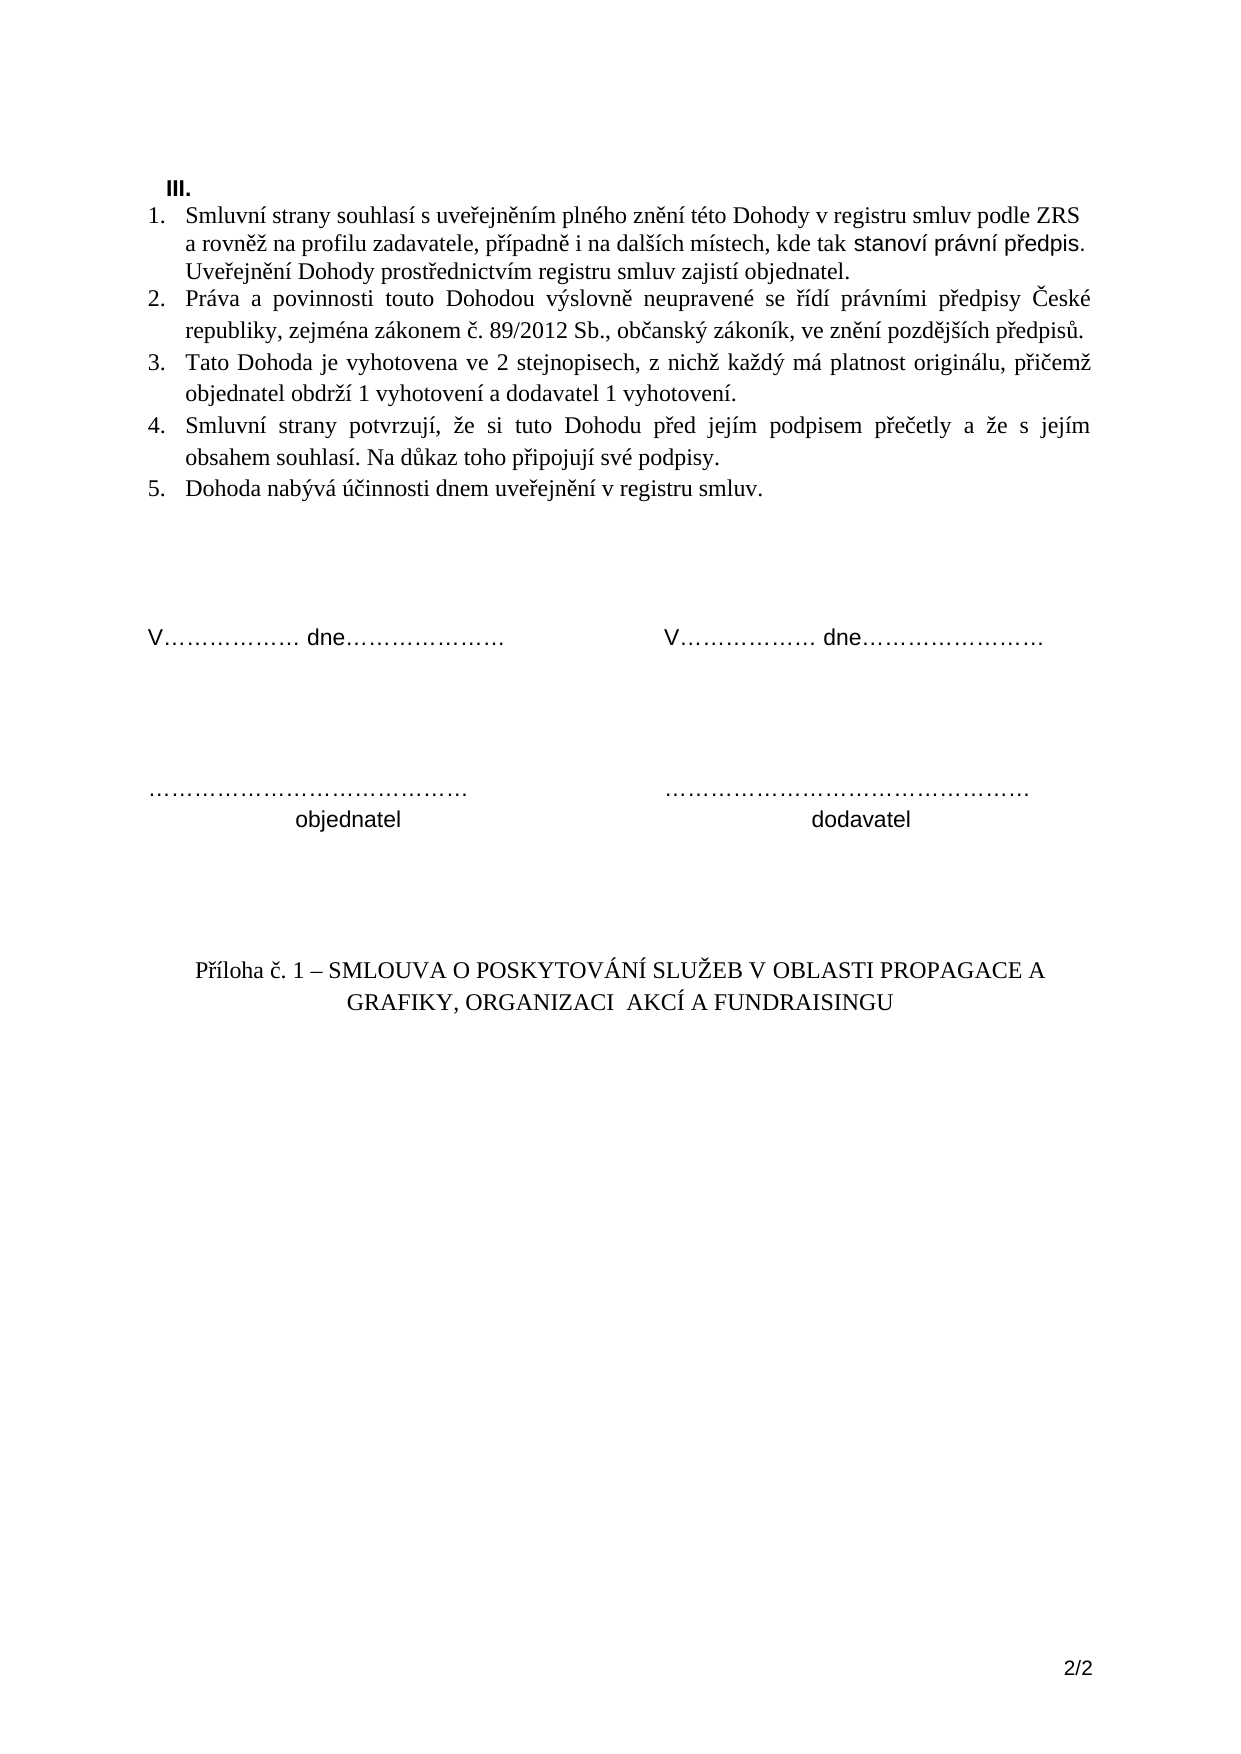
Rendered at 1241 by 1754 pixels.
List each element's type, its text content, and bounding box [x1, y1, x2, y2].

text …………………………………… ………………………………………… [148, 775, 1093, 802]
list Práva a povinnosti touto Dohodou výslovně neupravené se řídí právními předpisy České republiky, zejména zákonem č. 89/2012 Sb., občanský zákoník, ve znění pozdějších předpisů. [148, 284, 1093, 344]
list Dohoda nabývá účinnosti dnem uveřejnění v registru smluv. [148, 474, 1093, 502]
text Příloha č. 1 – SMLOUVA O POSKYTOVÁNÍ SLUŽEB V OBLASTI PROPAGACE A GRAFIKY, ORGANIZACI AKCÍ A FUNDRAISINGU [148, 957, 1093, 1016]
text V……………… dne………………… V……………… dne…………………… [148, 624, 1093, 651]
list Tato Dohoda je vyhotovena ve 2 stejnopisech, z nichž každý má platnost originálu, přičemž objednatel obdrží 1 vyhotovení a dodavatel 1 vyhotovení. [148, 348, 1093, 407]
list Smluvní strany potvrzují, že si tuto Dohodu před jejím podpisem přečetly a že s jejím obsahem souhlasí. Na důkaz toho připojují své podpisy. [148, 411, 1093, 470]
text objednatel dodavatel [221, 806, 1093, 832]
list Smluvní strany souhlasí s uveřejněním plného znění této Dohody v registru smluv podle ZRS a rovněž na profilu zadavatele, případně i na dalších místech, kde tak stanoví právní předpis. Uveřejnění Dohody prostřednictvím registru smluv zajistí objednatel. [148, 202, 1093, 284]
